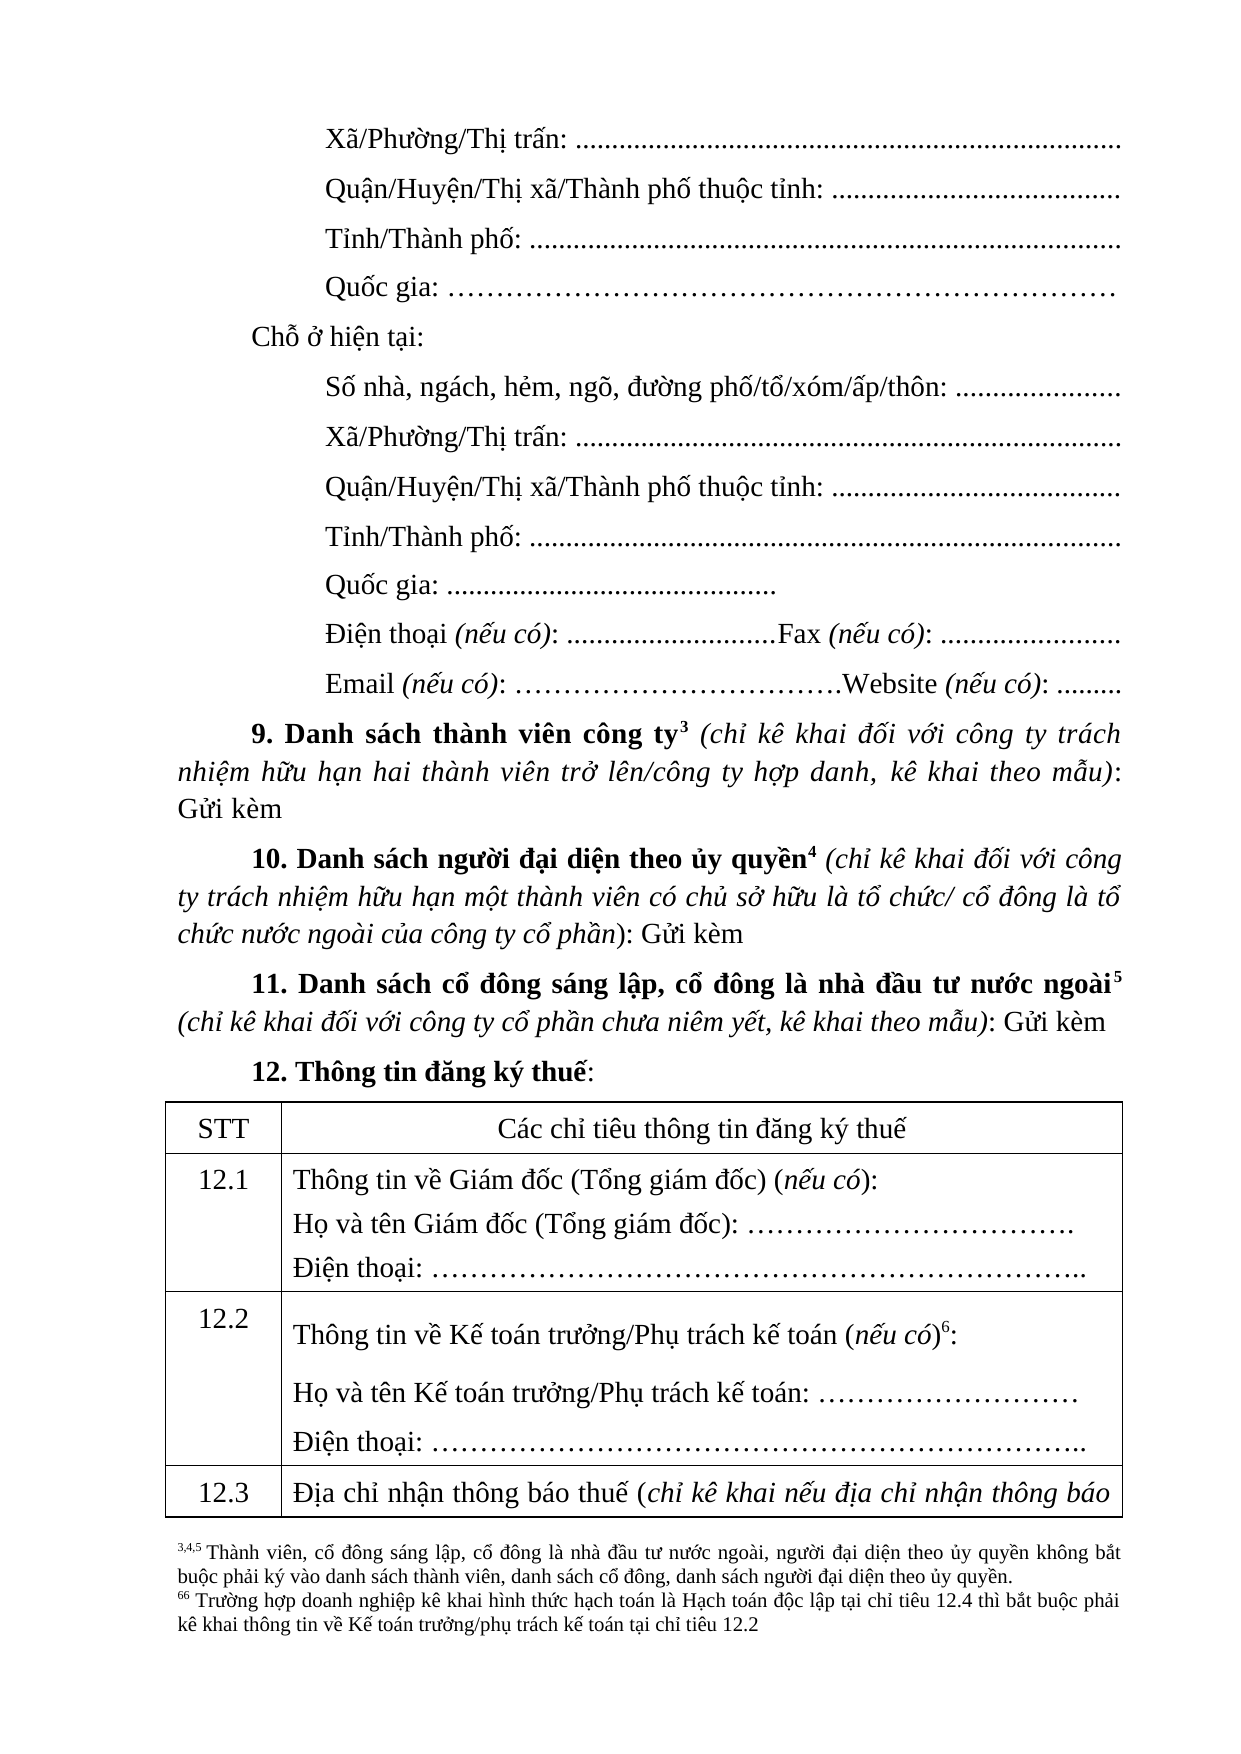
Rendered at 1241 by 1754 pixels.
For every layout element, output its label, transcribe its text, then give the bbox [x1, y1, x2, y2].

text Chỗ ở hiện tại: [177, 316, 1122, 353]
text 10. Danh sách người đại diện theo ủy quyền4 (chỉ kê khai đối với công ty trách nhiệm hữu hạn một thành viên có chủ sở hữu là tổ chức/ cổ đông là tổ chức nước ngoài của công ty cổ phần): Gửi kèm [177, 839, 1122, 951]
text Quận/Huyện/Thị xã/Thành phố thuộc tỉnh: [177, 466, 1122, 503]
text Email (nếu có): …………………………….Website (nếu có): [177, 664, 1122, 701]
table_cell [282, 1466, 1122, 1516]
text Tỉnh/Thành phố: [177, 516, 1122, 553]
text Quận/Huyện/Thị xã/Thành phố thuộc tỉnh: [177, 168, 1122, 206]
table_cell 12.1 [166, 1154, 281, 1291]
text 9. Danh sách thành viên công ty (chỉ kê khai đối với công ty trách nhiệm hữu hạn hai thành viên trở lên/công ty hợp danh, kê khai theo mẫu): Gửi kèm [177, 714, 1122, 826]
table_cell Thông tin về Giám đốc (Tổng giám đốc) (nếu có): Họ và tên Giám đốc (Tổng giám đốc): ……………………………. Điện thoại: ………………………………………………………….. [282, 1154, 1122, 1291]
table_cell Thông tin về Kế toán trưởng/Phụ trách kế toán (nếu có)6: Họ và tên Kế toán trưởng/Phụ trách kế toán: ……………………… Điện thoại: ………………………………………………………….. [282, 1292, 1122, 1465]
table_header Các chỉ tiêu thông tin đăng ký thuế [282, 1103, 1122, 1152]
table_header STT [166, 1103, 281, 1152]
text 11. Danh sách cổ đông sáng lập, cổ đông là nhà đầu tư nước ngoài5 (chỉ kê khai đối với công ty cổ phần chưa niêm yết, kê khai theo mẫu): Gửi kèm [177, 964, 1122, 1039]
text Xã/Phường/Thị trấn: [177, 416, 1122, 453]
text 12. Thông tin đăng ký thuế: [177, 1051, 1122, 1089]
text Điện thoại (nếu có): Fax (nếu có): [177, 614, 1122, 651]
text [177, 366, 1122, 403]
table_cell 12.2 [166, 1292, 281, 1465]
text Quốc gia: …………………………………………………………… [177, 268, 1122, 303]
table_cell 12.3 [166, 1466, 281, 1516]
text Tỉnh/Thành phố: [177, 218, 1122, 256]
text Xã/Phường/Thị trấn: [177, 118, 1122, 156]
text Quốc gia: [177, 566, 1122, 601]
